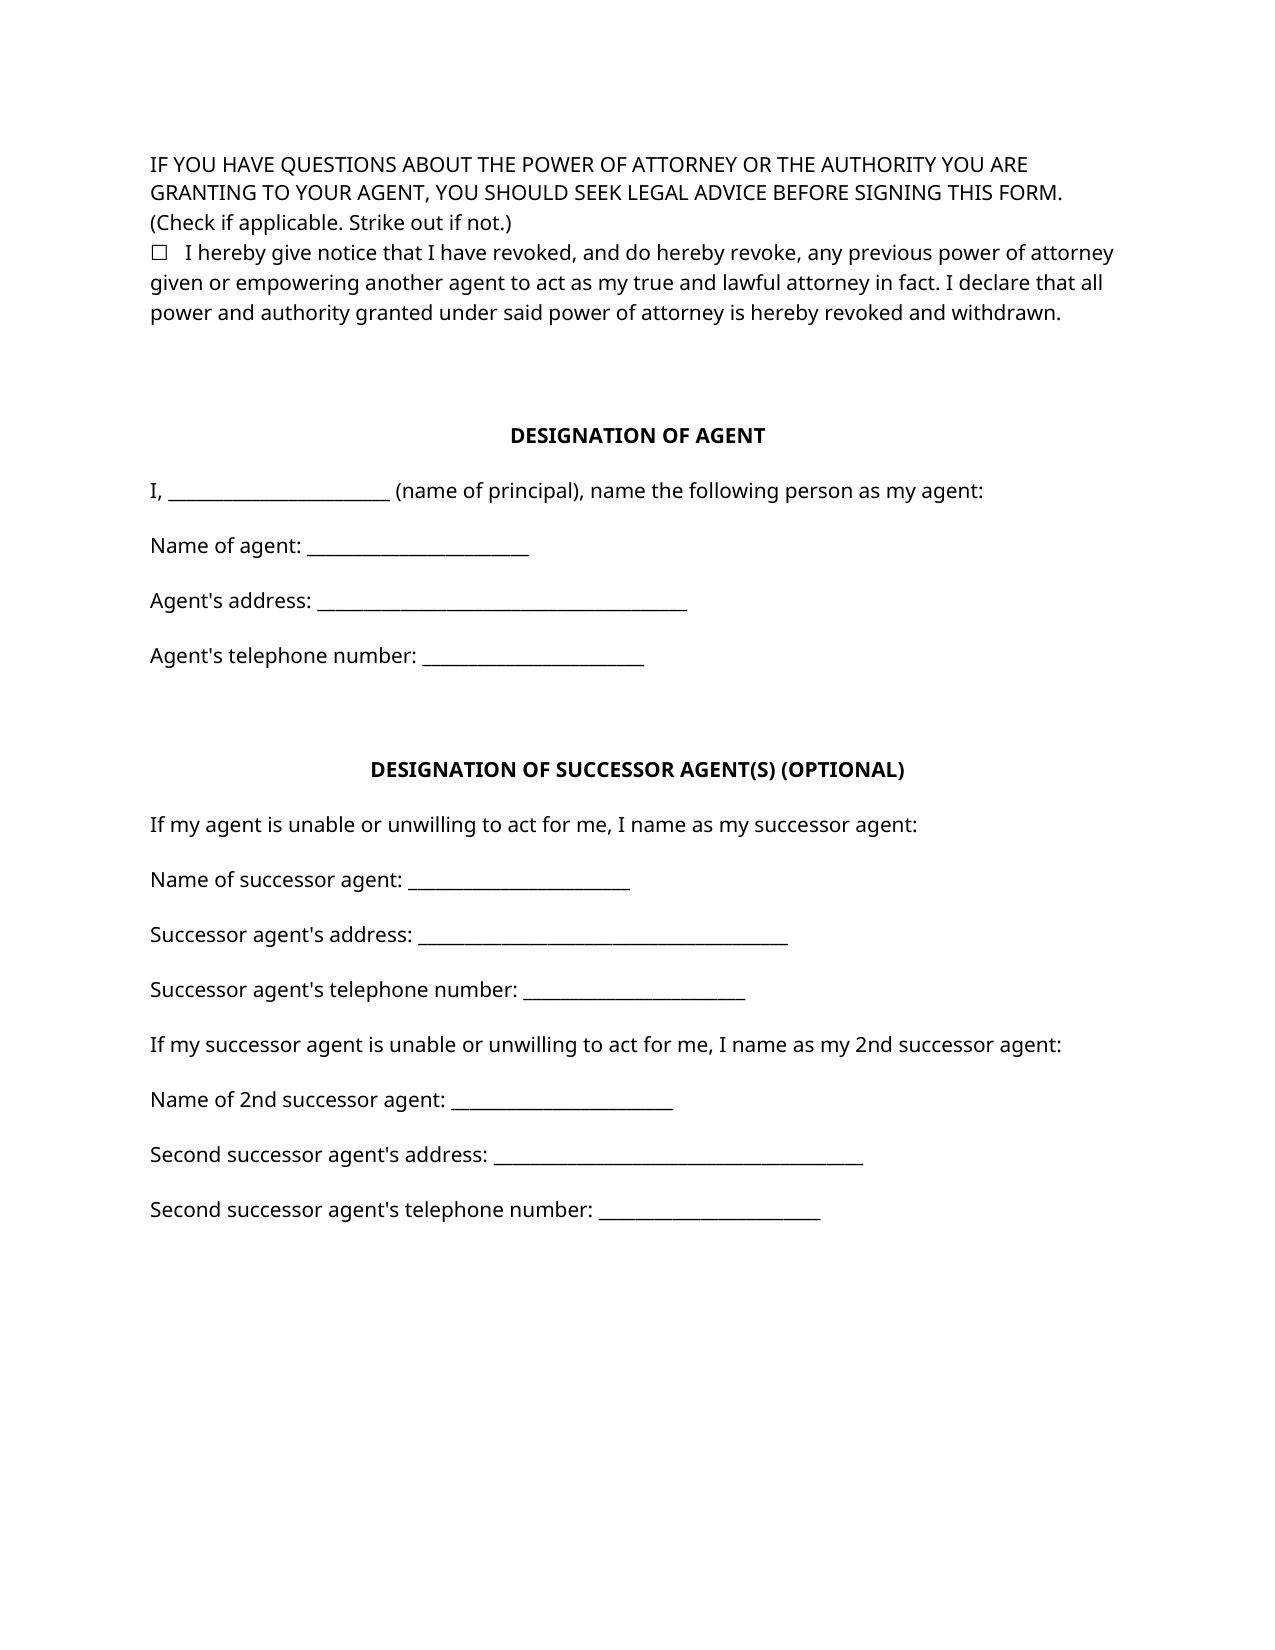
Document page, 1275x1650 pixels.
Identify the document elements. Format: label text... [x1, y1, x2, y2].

text Agent's address: ________________________________________ [150, 585, 1125, 615]
text Agent's telephone number: ________________________ [150, 640, 1125, 670]
text Successor agent's telephone number: ________________________ [150, 974, 1125, 1004]
text (Check if applicable. Strike out if not.) [150, 207, 1125, 237]
text Name of 2nd successor agent: ________________________ [150, 1084, 1125, 1114]
text I hereby give notice that I have revoked, and do hereby revoke, any previous power of attorney given or empowering another agent to act as my true and lawful attorney in fact. I declare that all power and authority granted under said power of attorney is hereby revoked and withdrawn. [150, 237, 1125, 327]
text If my successor agent is unable or unwilling to act for me, I name as my 2nd successor agent: [150, 1029, 1125, 1059]
text Second successor agent's telephone number: ________________________ [150, 1194, 1125, 1224]
text Successor agent's address: ________________________________________ [150, 919, 1125, 949]
text Name of successor agent: ________________________ [150, 864, 1125, 894]
text Name of agent: ________________________ [150, 530, 1125, 560]
text IF YOU HAVE QUESTIONS ABOUT THE POWER OF ATTORNEY OR THE AUTHORITY YOU ARE GRANTING TO YOUR AGENT, YOU SHOULD SEEK LEGAL ADVICE BEFORE SIGNING THIS FORM. [150, 150, 1125, 207]
text I, ________________________ (name of principal), name the following person as my agent: [150, 475, 1125, 505]
text If my agent is unable or unwilling to act for me, I name as my successor agent: [150, 809, 1125, 839]
text DESIGNATION OF SUCCESSOR AGENT(S) (OPTIONAL) [150, 754, 1125, 784]
text Second successor agent's address: ________________________________________ [150, 1139, 1125, 1169]
text DESIGNATION OF AGENT [150, 420, 1125, 450]
